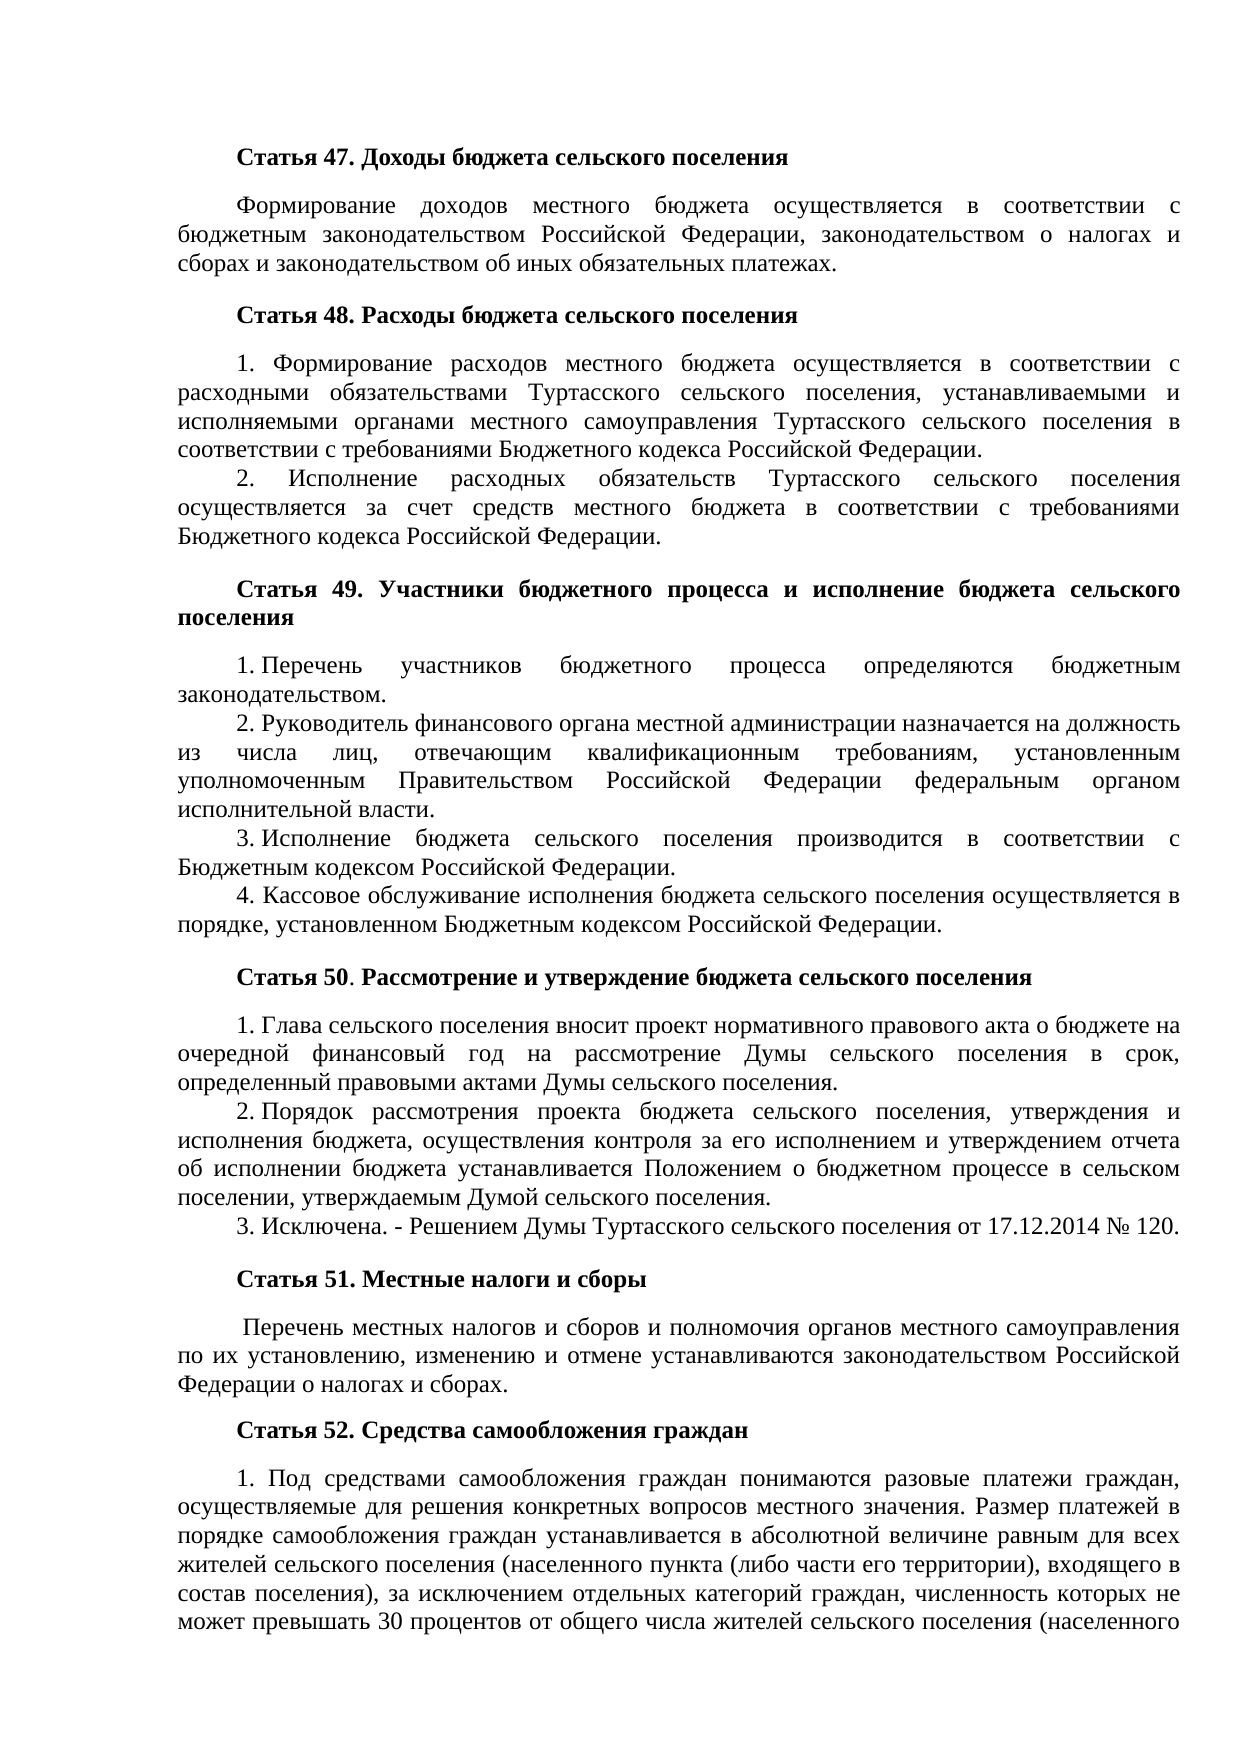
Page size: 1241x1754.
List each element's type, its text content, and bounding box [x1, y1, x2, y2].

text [177, 1463, 1181, 1635]
text 1. Глава сельского поселения вносит проект нормативного правового акта о бюджете на очередной финансовый год на рассмотрение Думы сельского поселения в срок, определенный правовыми актами Думы сельского поселения. [177, 1010, 1181, 1096]
text 4. Кассовое обслуживание исполнения бюджета сельского поселения осуществляется в порядке, установленном Бюджетным кодексом Российской Федерации. [177, 880, 1181, 938]
text 1. Перечень участников бюджетного процесса определяются бюджетным законодательством. [177, 650, 1181, 708]
text Перечень местных налогов и сборов и полномочия органов местного самоуправления по их установлению, изменению и отмене устанавливаются законодательством Российской Федерации о налогах и сборах. [177, 1312, 1181, 1398]
text 2. Руководитель финансового органа местной администрации назначается на должность из числа лиц, отвечающим квалификационным требованиям, установленным уполномоченным Правительством Российской Федерации федеральным органом исполнительной власти. [177, 708, 1181, 823]
text Статья 47. Доходы бюджета сельского поселения [177, 142, 1181, 171]
text 2. Порядок рассмотрения проекта бюджета сельского поселения, утверждения и исполнения бюджета, осуществления контроля за его исполнением и утверждением отчета об исполнении бюджета устанавливается Положением о бюджетном процессе в сельском поселении, утверждаемым Думой сельского поселения. [177, 1096, 1181, 1211]
text 3. Исполнение бюджета сельского поселения производится в соответствии с Бюджетным кодексом Российской Федерации. [177, 823, 1181, 880]
text Статья 50. Рассмотрение и утверждение бюджета сельского поселения [177, 962, 1181, 991]
text 3. Исключена. - Решением Думы Туртасского сельского поселения от 17.12.2014 № 120. [177, 1211, 1181, 1240]
text Статья 49. Участники бюджетного процесса и исполнение бюджета сельского поселения [177, 574, 1181, 631]
text Формирование доходов местного бюджета осуществляется в соответствии с бюджетным законодательством Российской Федерации, законодательством о налогах и сборах и законодательством об иных обязательных платежах. [177, 190, 1181, 276]
text Статья 51. Местные налоги и сборы [177, 1264, 1181, 1293]
text 2. Исполнение расходных обязательств Туртасского сельского поселения осуществляется за счет средств местного бюджета в соответствии с требованиями Бюджетного кодекса Российской Федерации. [177, 463, 1181, 549]
text Статья 52. Средства самообложения граждан [177, 1415, 1181, 1443]
text Статья 48. Расходы бюджета сельского поселения [177, 300, 1181, 329]
text 1. Формирование расходов местного бюджета осуществляется в соответствии с расходными обязательствами Туртасского сельского поселения, устанавливаемыми и исполняемыми органами местного самоуправления Туртасского сельского поселения в соответствии с требованиями Бюджетного кодекса Российской Федерации. [177, 348, 1181, 463]
